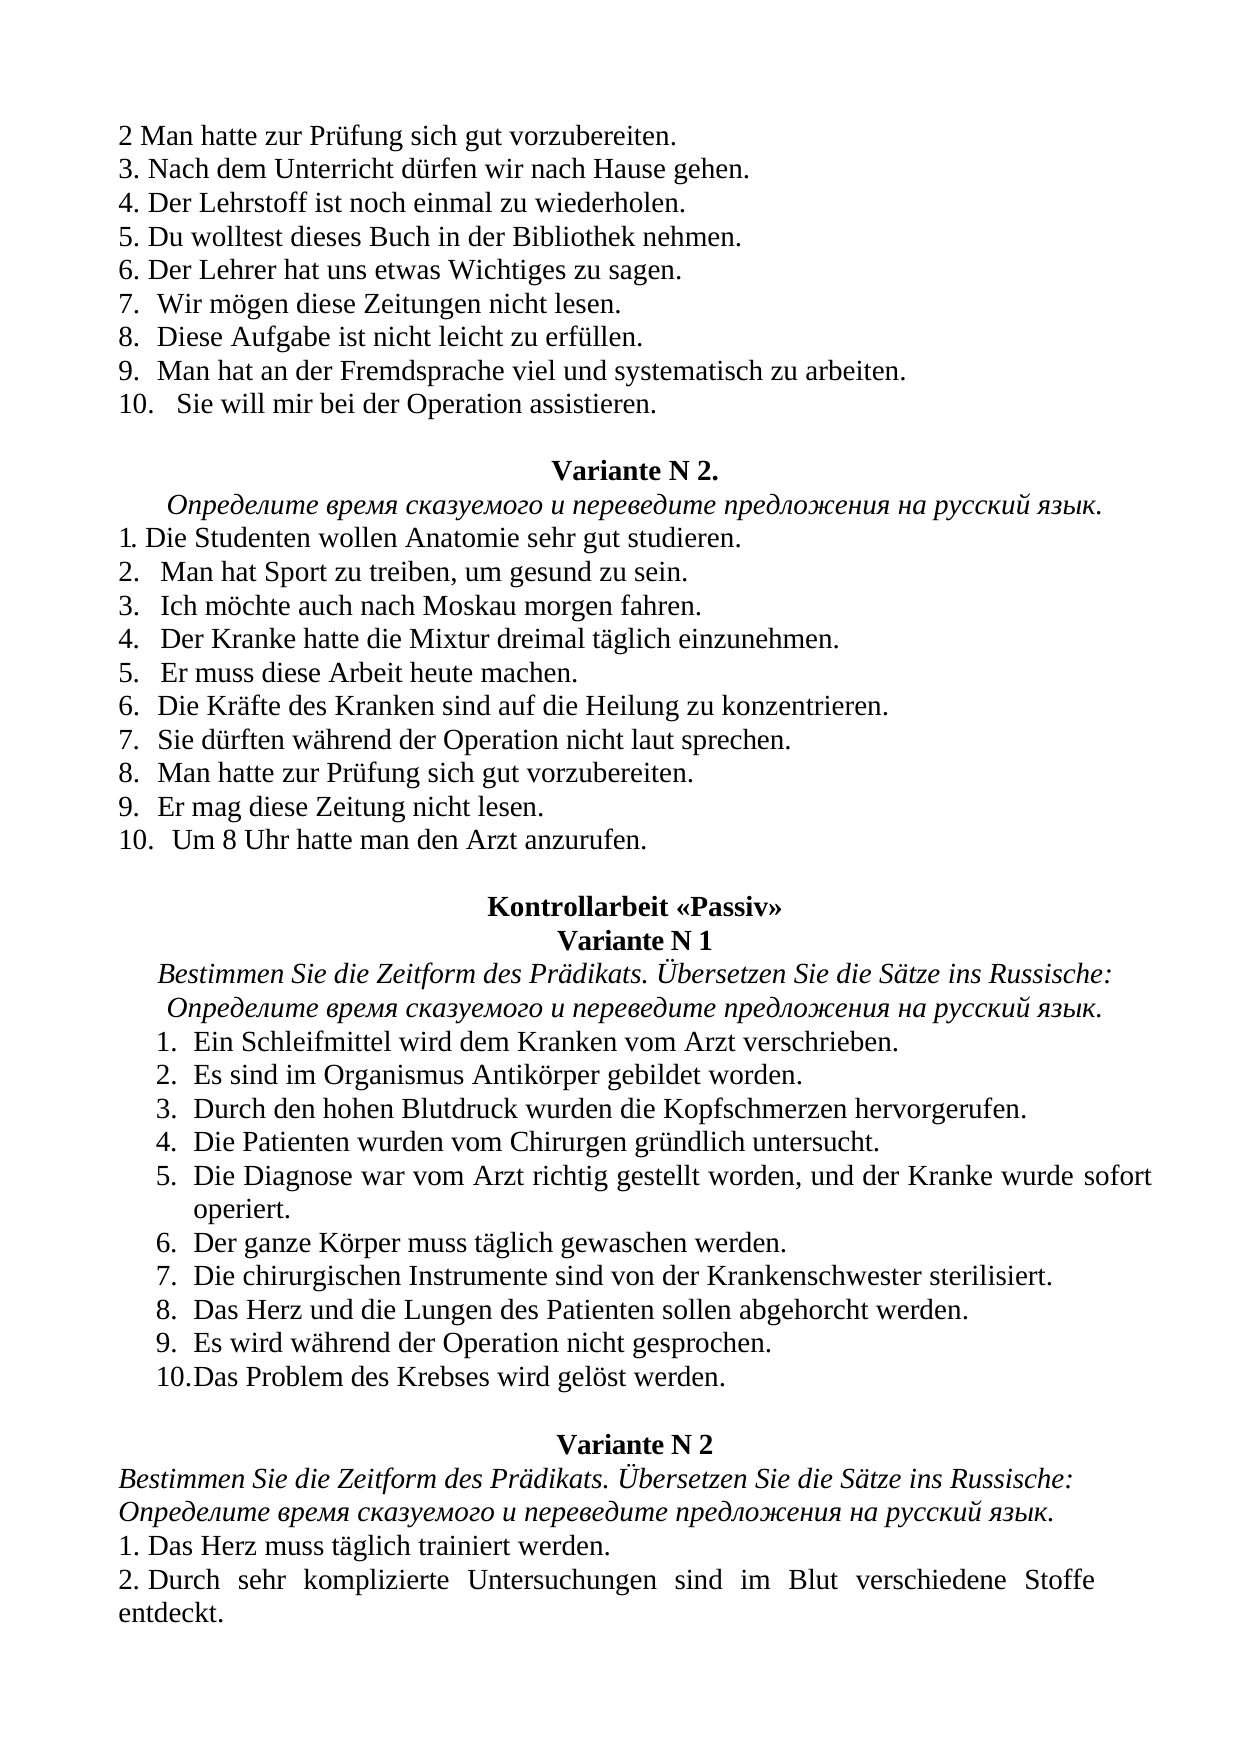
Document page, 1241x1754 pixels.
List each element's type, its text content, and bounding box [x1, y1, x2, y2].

text Variante N 2 [118, 1427, 1152, 1461]
list Das Herz muss täglich trainiert werden. [118, 1528, 1152, 1562]
list Es wird während der Operation nicht gesprochen. [156, 1326, 1152, 1359]
list Du wolltest dieses Buch in der Bibliothek nehmen. [118, 219, 1152, 252]
list Das Problem des Krebses wird gelöst werden. [156, 1359, 1152, 1393]
list Man hatte zur Prüfung sich gut vorzubereiten. [118, 755, 1152, 789]
list Ein Schleifmittel wird dem Kranken vom Arzt verschrieben. [156, 1024, 1152, 1057]
list Durch sehr komplizierte Untersuchungen sind im Blut verschiedene Stoffe entdeckt. [118, 1562, 1096, 1629]
text 2 Man hatte zur Prüfung sich gut vorzubereiten. [118, 118, 1152, 152]
list Die Diagnose war vom Arzt richtig gestellt worden, und der Kranke wurde sofort operiert. [156, 1158, 1152, 1225]
list Er mag diese Zeitung nicht lesen. [118, 789, 1152, 822]
list Die Kräfte des Kranken sind auf die Heilung zu konzentrieren. [118, 688, 1152, 722]
list Um 8 Uhr hatte man den Arzt anzurufen. [118, 822, 1152, 856]
list Der ganze Körper muss täglich gewaschen werden. [156, 1225, 1152, 1258]
list Ich möchte auch nach Moskau morgen fahren. [118, 588, 1152, 621]
list Nach dem Unterricht dürfen wir nach Hause gehen. [118, 152, 1152, 185]
list Die chirurgischen Instrumente sind von der Krankenschwester sterilisiert. [156, 1258, 1152, 1292]
text Bestimmen Sie die Zeitform des Prädikats. Übersetzen Sie die Sätze ins Russische: Определите время сказуемого и переведите предложения на русский язык. [118, 957, 1152, 1024]
text Bestimmen Sie die Zeitform des Prädikats. Übersetzen Sie die Sätze ins Russische: Определите время сказуемого и переведите предложения на русский язык. [118, 1461, 1152, 1528]
text Variante N 1 [118, 923, 1152, 957]
list Man hat an der Fremdsprache viel und systematisch zu arbeiten. [118, 353, 1152, 386]
text Определите время сказуемого и переведите предложения на русский язык. [118, 487, 1152, 521]
list Der Kranke hatte die Mixtur dreimal täglich einzunehmen. [118, 621, 1152, 655]
list Es sind im Organismus Antikörper gebildet worden. [156, 1057, 1152, 1091]
list Sie will mir bei der Operation assistieren. [118, 386, 1152, 420]
list Der Lehrstoff ist noch einmal zu wiederholen. [118, 185, 1152, 219]
text Variante N 2. [118, 453, 1152, 487]
list Wir mögen diese Zeitungen nicht lesen. [118, 286, 1152, 319]
text Kontrollarbeit «Passiv» [118, 889, 1152, 923]
list Diese Aufgabe ist nicht leicht zu erfüllen. [118, 319, 1152, 353]
list Durch den hohen Blutdruck wurden die Kopfschmerzen hervorgerufen. [156, 1091, 1152, 1124]
text 1. Die Studenten wollen Anatomie sehr gut studieren. [118, 521, 1152, 554]
list Man hat Sport zu treiben, um gesund zu sein. [118, 554, 1152, 588]
list Die Patienten wurden vom Chirurgen gründlich untersucht. [156, 1124, 1152, 1158]
list Der Lehrer hat uns etwas Wichtiges zu sagen. [118, 252, 1152, 286]
list Das Herz und die Lungen des Patienten sollen abgehorcht werden. [156, 1292, 1152, 1326]
list Sie dürften während der Operation nicht laut sprechen. [118, 722, 1152, 755]
list Er muss diese Arbeit heute machen. [118, 655, 1152, 688]
